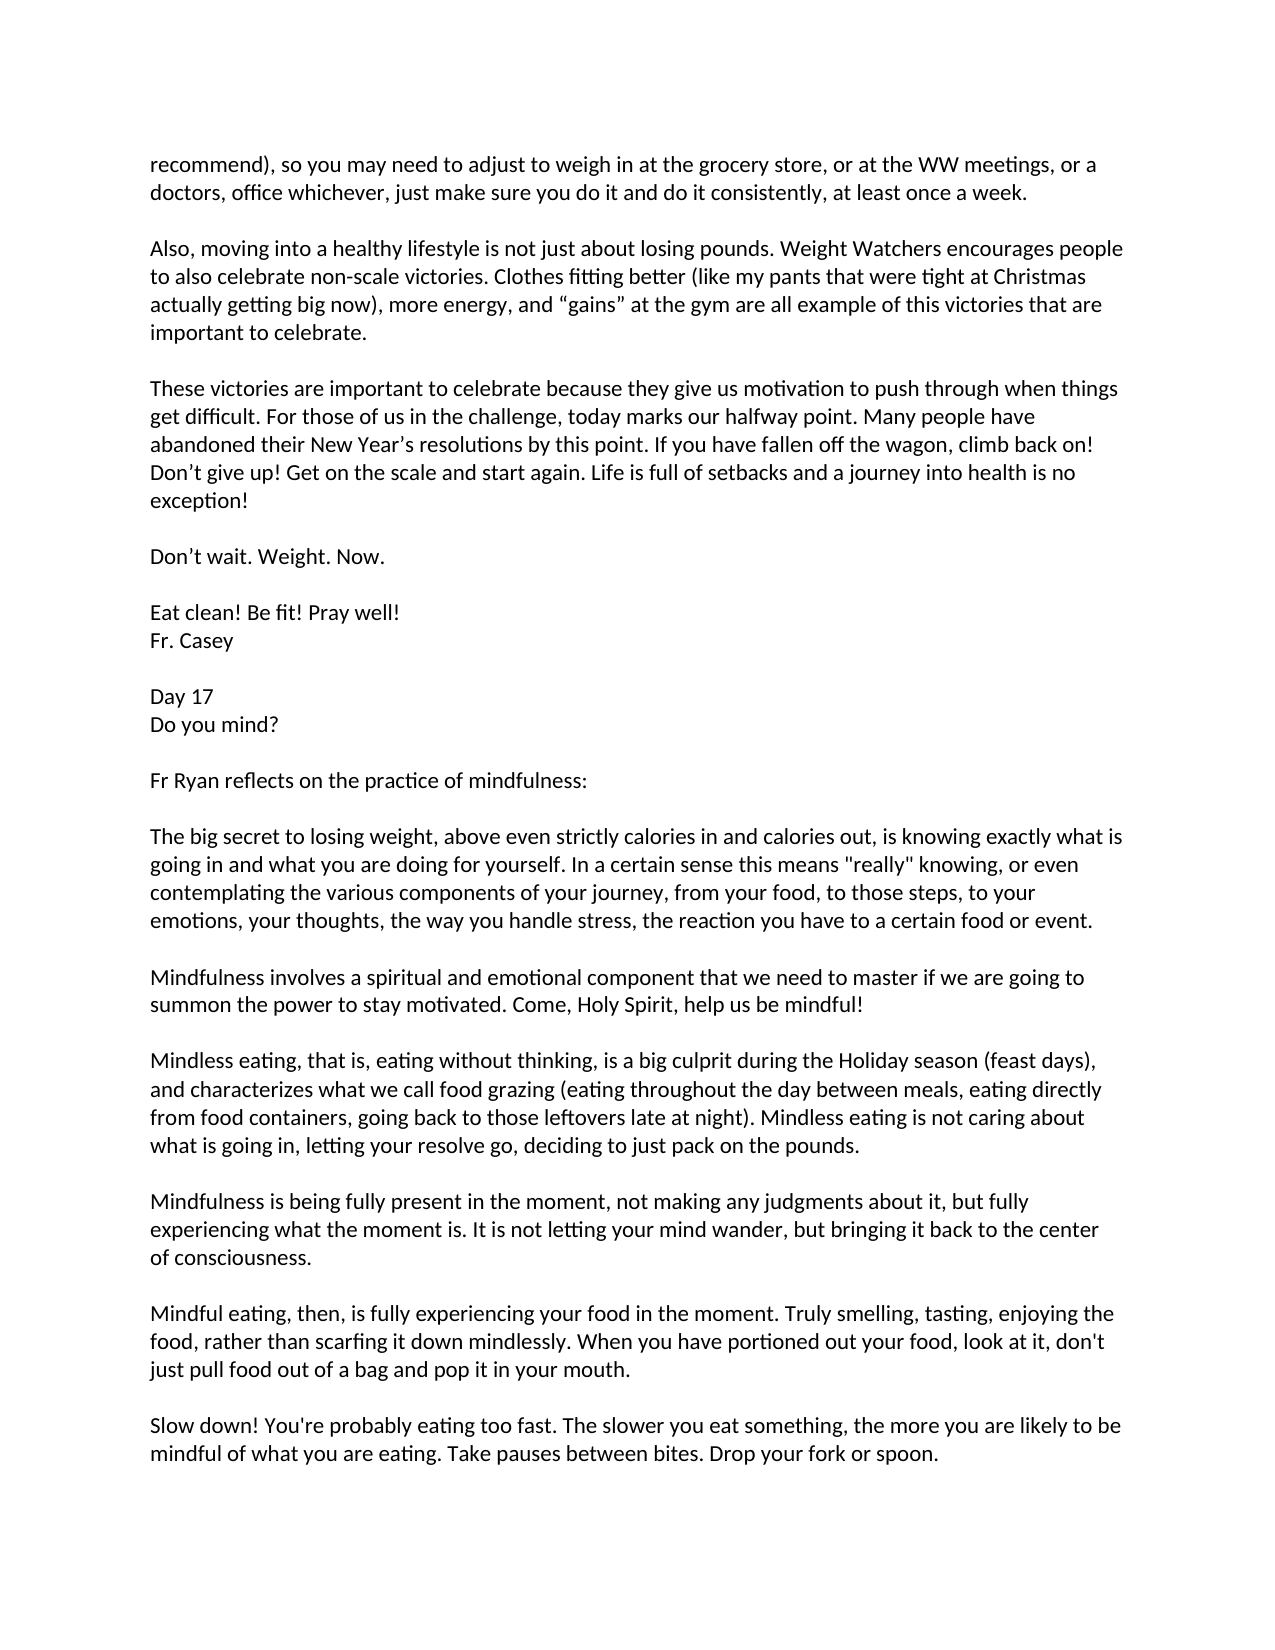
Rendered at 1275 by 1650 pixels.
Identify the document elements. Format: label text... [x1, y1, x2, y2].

text Mindful eating, then, is fully experiencing your food in the moment. Truly smelling, tasting, enjoying the food, rather than scarfing it down mindlessly. When you have portioned out your food, look at it, don't just pull food out of a bag and pop it in your mouth. [150, 1299, 1125, 1383]
text Fr. Casey [150, 626, 1125, 654]
text Slow down! You're probably eating too fast. The slower you eat something, the more you are likely to be mindful of what you are eating. Take pauses between bites. Drop your fork or spoon. [150, 1411, 1125, 1467]
text Day 17 [150, 682, 1125, 710]
text These victories are important to celebrate because they give us motivation to push through when things get difficult. For those of us in the challenge, today marks our halfway point. Many people have abandoned their New Year’s resolutions by this point. If you have fallen off the wagon, climb back on! Don’t give up! Get on the scale and start again. Life is full of setbacks and a journey into health is no exception! [150, 374, 1125, 514]
text Also, moving into a healthy lifestyle is not just about losing pounds. Weight Watchers encourages people to also celebrate non-scale victories. Clothes fitting better (like my pants that were tight at Christmas actually getting big now), more energy, and “gains” at the gym are all example of this victories that are important to celebrate. [150, 234, 1125, 346]
text Eat clean! Be fit! Pray well! [150, 598, 1125, 626]
text The big secret to losing weight, above even strictly calories in and calories out, is knowing exactly what is going in and what you are doing for yourself. In a certain sense this means "really" knowing, or even contemplating the various components of your journey, from your food, to those steps, to your emotions, your thoughts, the way you handle stress, the reaction you have to a certain food or event. [150, 822, 1125, 934]
text Mindfulness involves a spiritual and emotional component that we need to master if we are going to summon the power to stay motivated. Come, Holy Spirit, help us be mindful! [150, 963, 1125, 1019]
text Don’t wait. Weight. Now. [150, 542, 1125, 570]
text Mindless eating, that is, eating without thinking, is a big culprit during the Holiday season (feast days), and characterizes what we call food grazing (eating throughout the day between meals, eating directly from food containers, going back to those leftovers late at night). Mindless eating is not caring about what is going in, letting your resolve go, deciding to just pack on the pounds. [150, 1047, 1125, 1159]
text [150, 150, 1125, 206]
text Do you mind? [150, 710, 1125, 738]
text Fr Ryan reflects on the practice of mindfulness: [150, 766, 1125, 794]
text Mindfulness is being fully present in the moment, not making any judgments about it, but fully experiencing what the moment is. It is not letting your mind wander, but bringing it back to the center of consciousness. [150, 1187, 1125, 1271]
